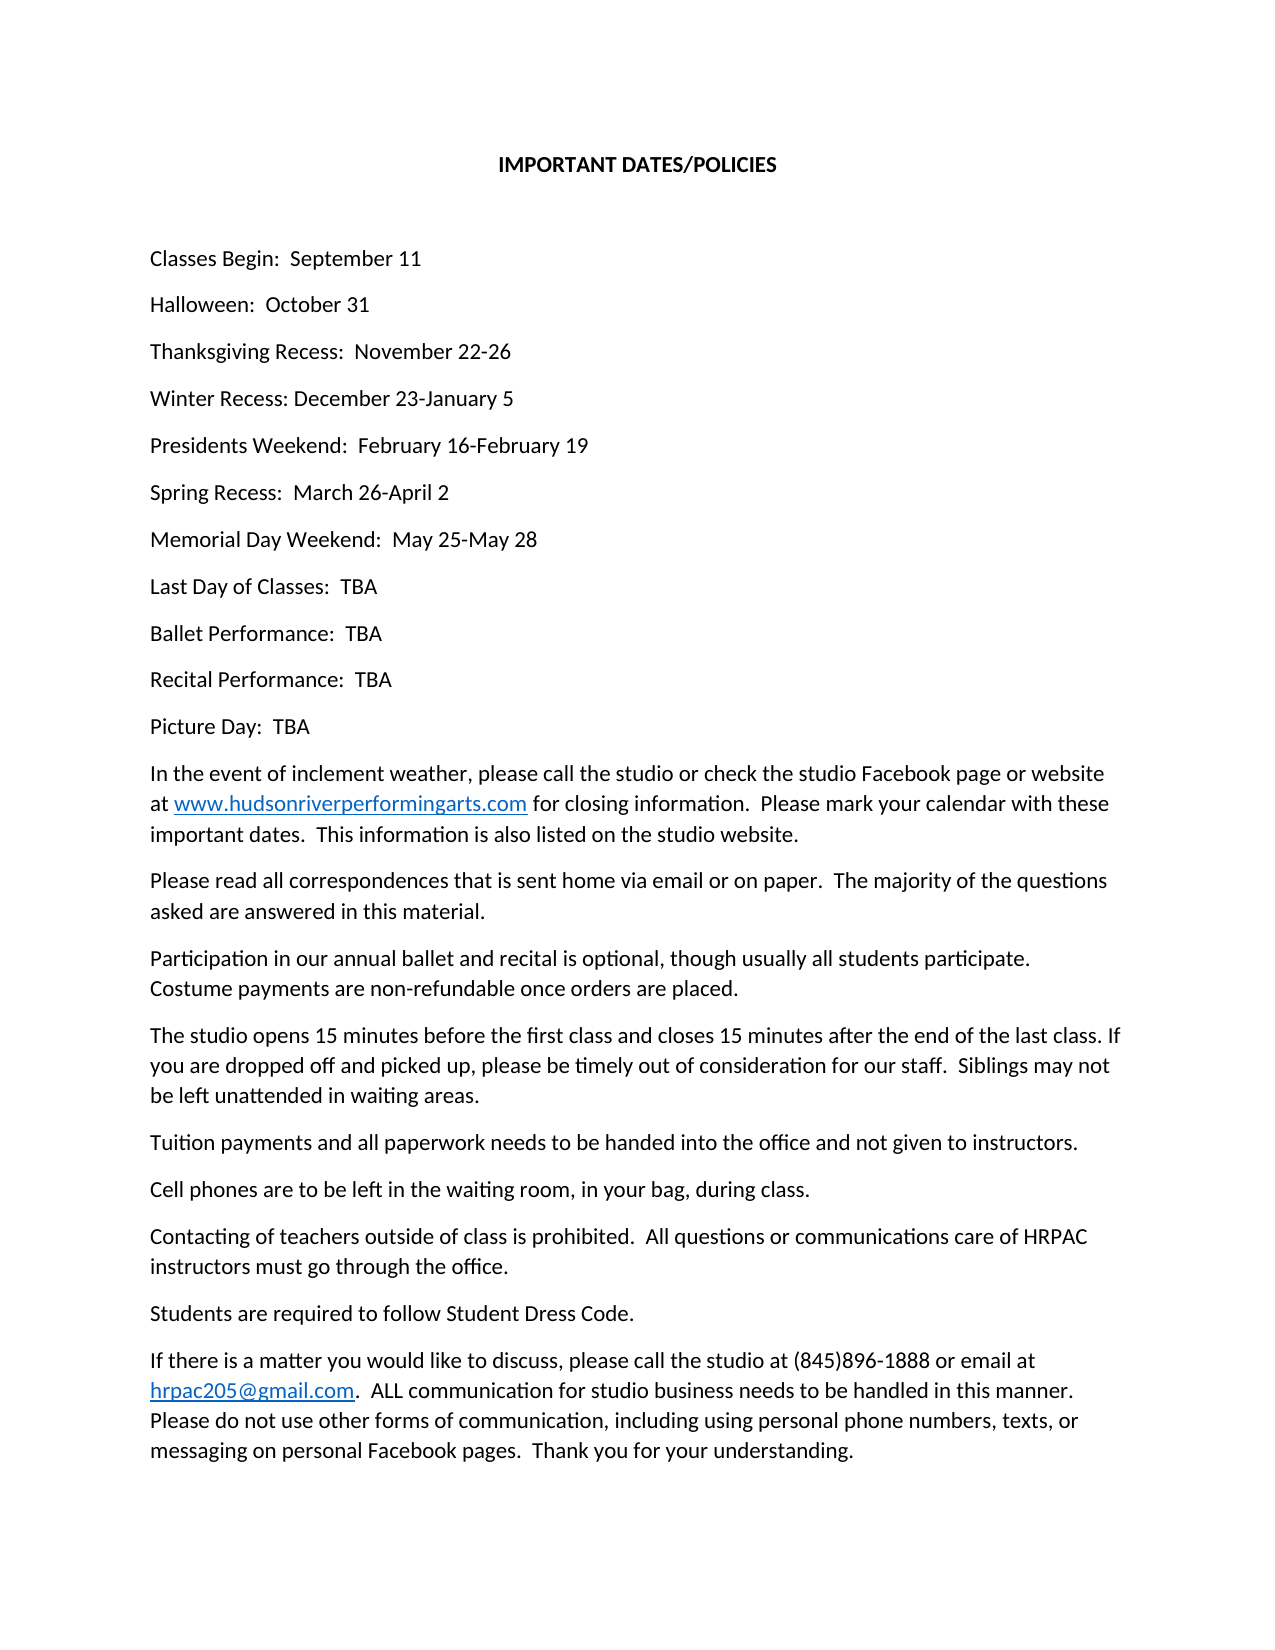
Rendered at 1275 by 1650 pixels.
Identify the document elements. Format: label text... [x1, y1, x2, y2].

text Presidents Weekend: February 16-February 19 [150, 431, 1125, 459]
text Please read all correspondences that is sent home via email or on paper. The majority of the questions asked are answered in this material. [150, 867, 1125, 925]
text Spring Recess: March 26-April 2 [150, 478, 1125, 506]
text If there is a matter you would like to discuss, please call the studio at (845)896-1888 or email at hrpac205@gmail.com. ALL communication for studio business needs to be handled in this manner. Please do not use other forms of communication, including using personal phone numbers, texts, or messaging on personal Facebook pages. Thank you for your understanding. [150, 1346, 1125, 1464]
text The studio opens 15 minutes before the first class and closes 15 minutes after the end of the last class. If you are dropped off and picked up, please be timely out of consideration for our staff. Siblings may not be left unattended in waiting areas. [150, 1021, 1125, 1109]
text Recital Performance: TBA [150, 666, 1125, 694]
text Tuition payments and all paperwork needs to be handed into the office and not given to instructors. [150, 1128, 1125, 1156]
text In the event of inclement weather, please call the studio or check the studio Facebook page or website at www.hudsonriverperformingarts.com for closing information. Please mark your calendar with these important dates. This information is also listed on the studio website. [150, 759, 1125, 848]
text Last Day of Classes: TBA [150, 572, 1125, 600]
text Classes Begin: September 11 [150, 244, 1125, 272]
text Contacting of teachers outside of class is prohibited. All questions or communications care of HRPAC instructors must go through the office. [150, 1222, 1125, 1280]
text Picture Day: TBA [150, 712, 1125, 741]
text IMPORTANT DATES/POLICIES [150, 150, 1125, 178]
text Thanksgiving Recess: November 22-26 [150, 337, 1125, 366]
text Memorial Day Weekend: May 25-May 28 [150, 525, 1125, 553]
text Halloween: October 31 [150, 291, 1125, 319]
text Students are required to follow Student Dress Code. [150, 1299, 1125, 1327]
text Cell phones are to be left in the waiting room, in your bag, during class. [150, 1175, 1125, 1203]
text Winter Recess: December 23-January 5 [150, 384, 1125, 412]
text Ballet Performance: TBA [150, 619, 1125, 647]
text Participation in our annual ballet and recital is optional, though usually all students participate. Costume payments are non-refundable once orders are placed. [150, 944, 1125, 1002]
